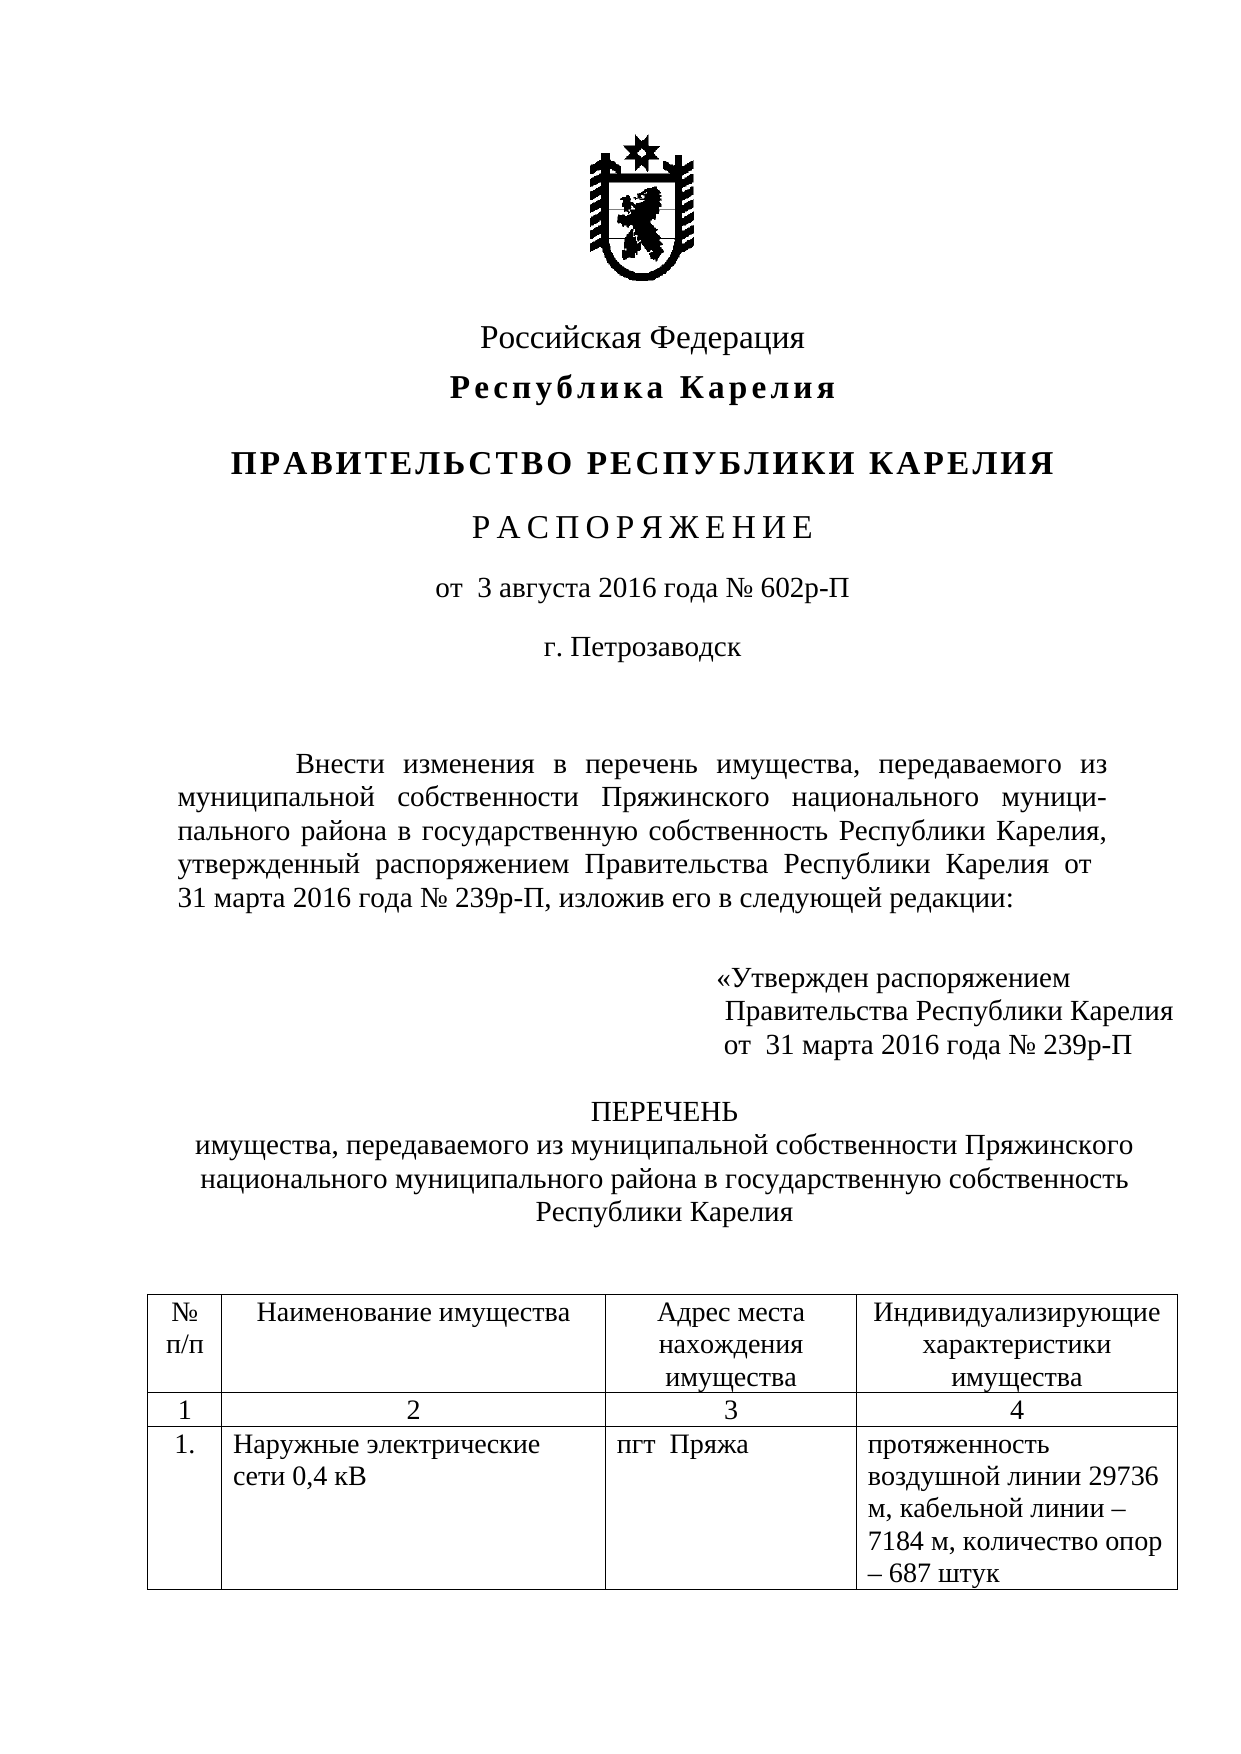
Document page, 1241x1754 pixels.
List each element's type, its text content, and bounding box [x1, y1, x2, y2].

table_cell 4 [857, 1393, 1177, 1426]
table_cell 1 [148, 1393, 221, 1426]
subtitle Российская Федерация [177, 317, 1107, 355]
text Внести изменения в перечень имущества, передаваемого из муниципальной собственности Пряжинского национального муници-пального района в государственную собственность Республики Карелия, утвержденный распоряжением Правительства Республики Карелия от 31 марта 2016 года № 239р-П, изложив его в следующей редакции: [177, 746, 1107, 914]
table_cell Наружные электрические сети 0,4 кВ [222, 1427, 605, 1589]
subtitle РАСПОРЯЖЕНИЕ [177, 507, 1107, 545]
table_header Наименование имущества [222, 1295, 605, 1392]
text от 3 августа 2016 года № 602р-П [177, 570, 1107, 604]
table_cell 1. [148, 1427, 221, 1589]
text ПЕРЕЧЕНЬ [177, 1094, 1152, 1127]
text «Утвержден распоряжением [177, 960, 1152, 993]
table_cell пгт Пряжа [606, 1427, 856, 1589]
table_cell протяженность воздушной линии , кабельной линии – , количество опор – 687 штук [857, 1427, 1177, 1589]
text Правительства Республики Карелия [177, 993, 1196, 1027]
table_cell 3 [606, 1393, 856, 1426]
picture [571, 122, 713, 305]
table_cell 2 [222, 1393, 605, 1426]
text г. Петрозаводск [177, 629, 1107, 662]
text имущества, передаваемого из муниципальной собственности Пряжинского национального муниципального района в государственную собственность Республики Карелия [177, 1127, 1152, 1228]
subtitle Республика Карелия [177, 368, 1107, 406]
subtitle ПРАВИТЕЛЬСТВО РЕСПУБЛИКИ КАРЕЛИЯ [177, 444, 1107, 482]
text от 31 марта 2016 года № 239р-П [177, 1027, 1152, 1060]
table_header № п/п [148, 1295, 221, 1392]
table_header Индивидуализирующие характеристики имущества [857, 1295, 1177, 1392]
table_header Адрес места нахождения имущества [606, 1295, 856, 1392]
